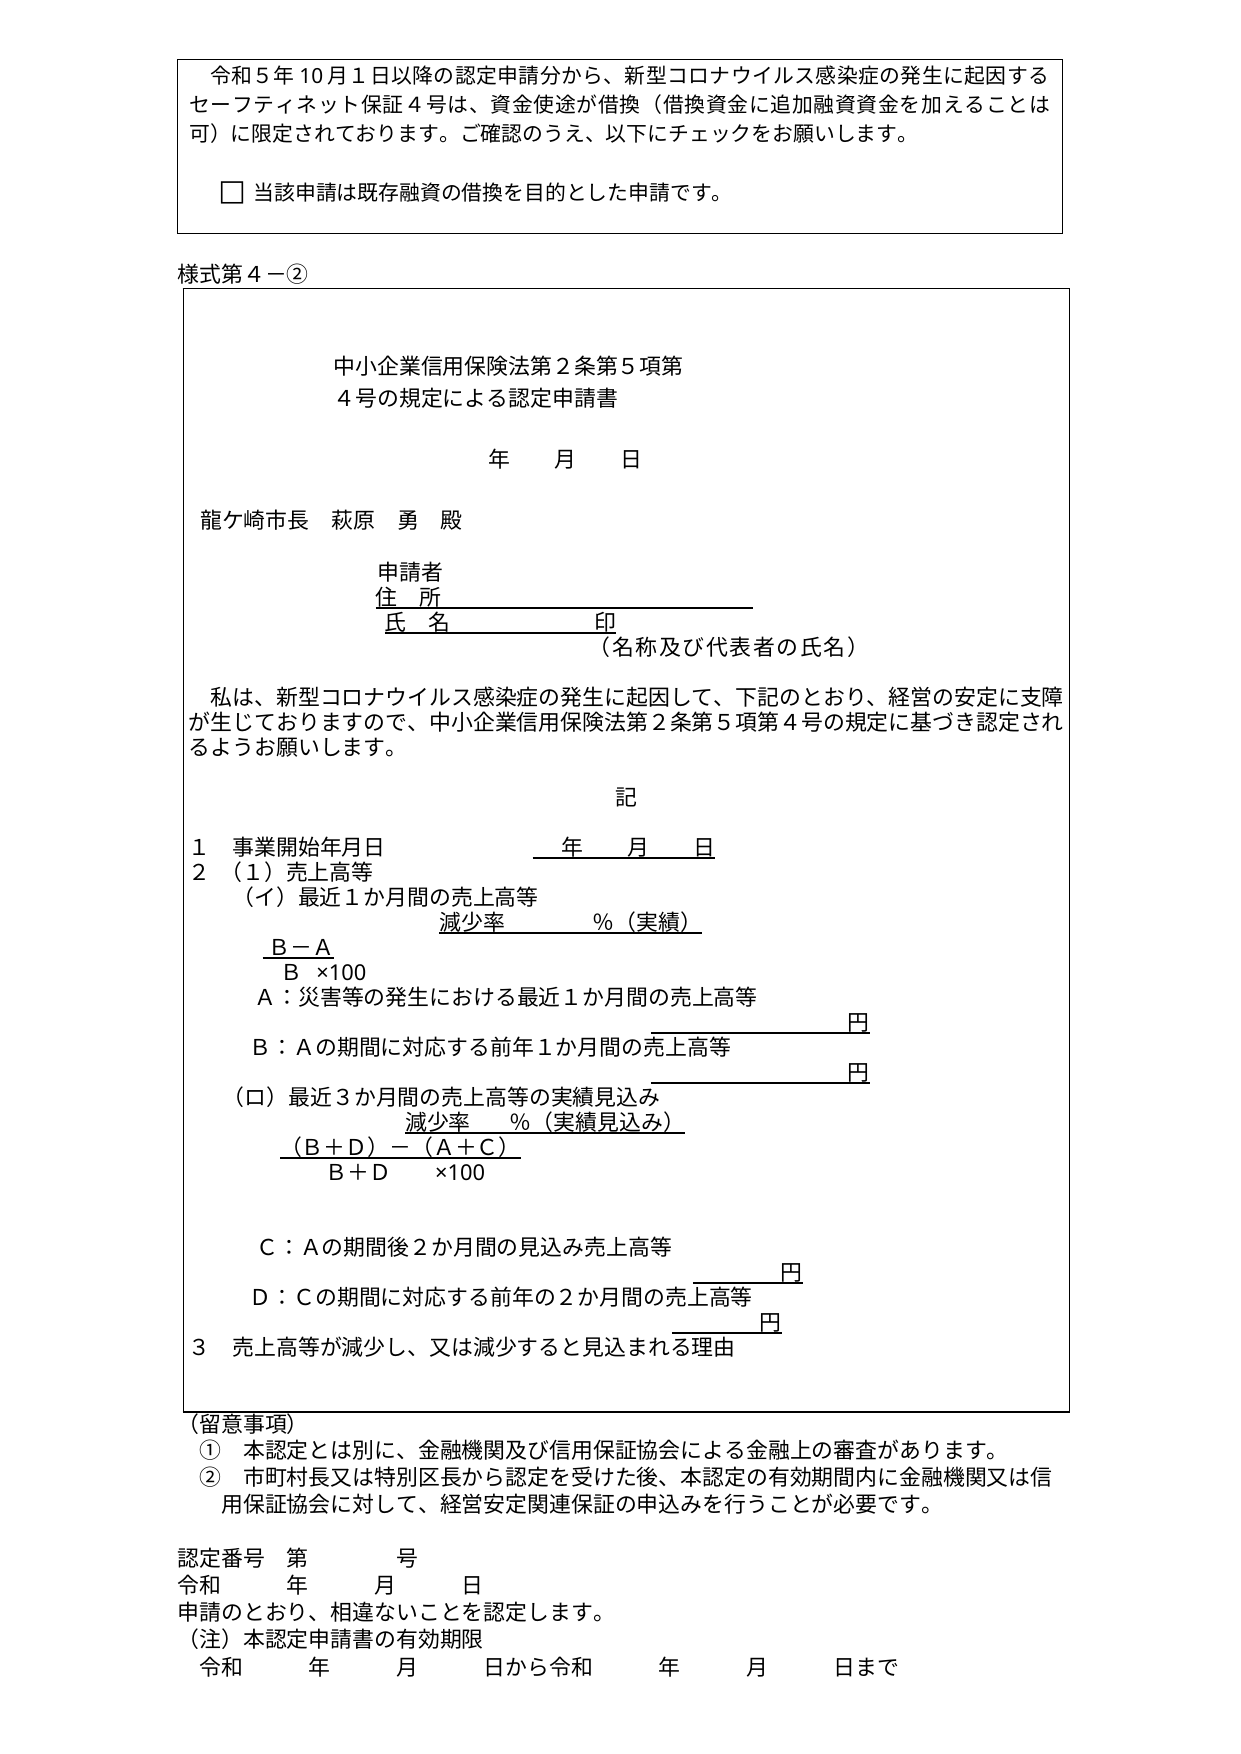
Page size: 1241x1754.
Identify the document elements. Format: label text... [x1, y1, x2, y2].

table_header 令和５年10月１日以降の認定申請分から、新型コロナウイルス感染症の発生に起因するセーフティネット保証４号は、資金使途が借換（借換資金に追加融資資金を加えることは可）に限定されております。ご確認のうえ、以下にチェックをお願いします。 □ 当該申請は既存融資の借換を目的とした申請です。 [178, 60, 1062, 233]
text 令和 年 月 日 [177, 1572, 1063, 1599]
text 認定番号 第 号 [177, 1545, 1063, 1572]
text 様式第４－② [177, 261, 1063, 288]
text （注）本認定申請書の有効期限 [177, 1626, 1063, 1653]
text 令和 年 月 日から令和 年 月 日まで [177, 1653, 1063, 1680]
text ② 市町村長又は特別区長から認定を受けた後、本認定の有効期間内に金融機関又は信用保証協会に対して、経営安定関連保証の申込みを行うことが必要です。 [177, 1464, 1063, 1518]
text 申請のとおり、相違ないことを認定します。 [177, 1599, 1063, 1626]
table_header 中小企業信用保険法第２条第５項第 ４号の規定による認定申請書 年 月 日 龍ケ崎市長 萩原 勇 殿 申請者 住 所 氏 名 印 （名称及び代表者の氏名） 私は、新型コロナウイルス感染症の発生に起因して、下記のとおり、経営の安定に支障が生じておりますので、中小企業信用保険法第２条第５項第４号の規定に基づき認定されるようお願いします。 記 １ 事業開始年月日 年 月 日 ２ （１）売上高等 （イ）最近１か月間の売上高等 減少率 ％（実績） Ｂ－Ａ Ｂ ×100 Ａ：災害等の発生における最近１か月間の売上高等 円 Ｂ：Ａの期間に対応する前年１か月間の売上高等 円 （ロ）最近３か月間の売上高等の実績見込み 減少率 ％（実績見込み） （Ｂ＋Ｄ）－（Ａ＋Ｃ） Ｂ＋Ｄ ×100 Ｃ：Ａの期間後２か月間の見込み売上高等 円 Ｄ：Ｃの期間に対応する前年の２か月間の売上高等 円 ３ 売上高等が減少し、又は減少すると見込まれる理由 [184, 289, 1069, 1411]
text （留意事項） [177, 1412, 1063, 1438]
text ① 本認定とは別に、金融機関及び信用保証協会による金融上の審査があります。 [177, 1438, 1063, 1464]
